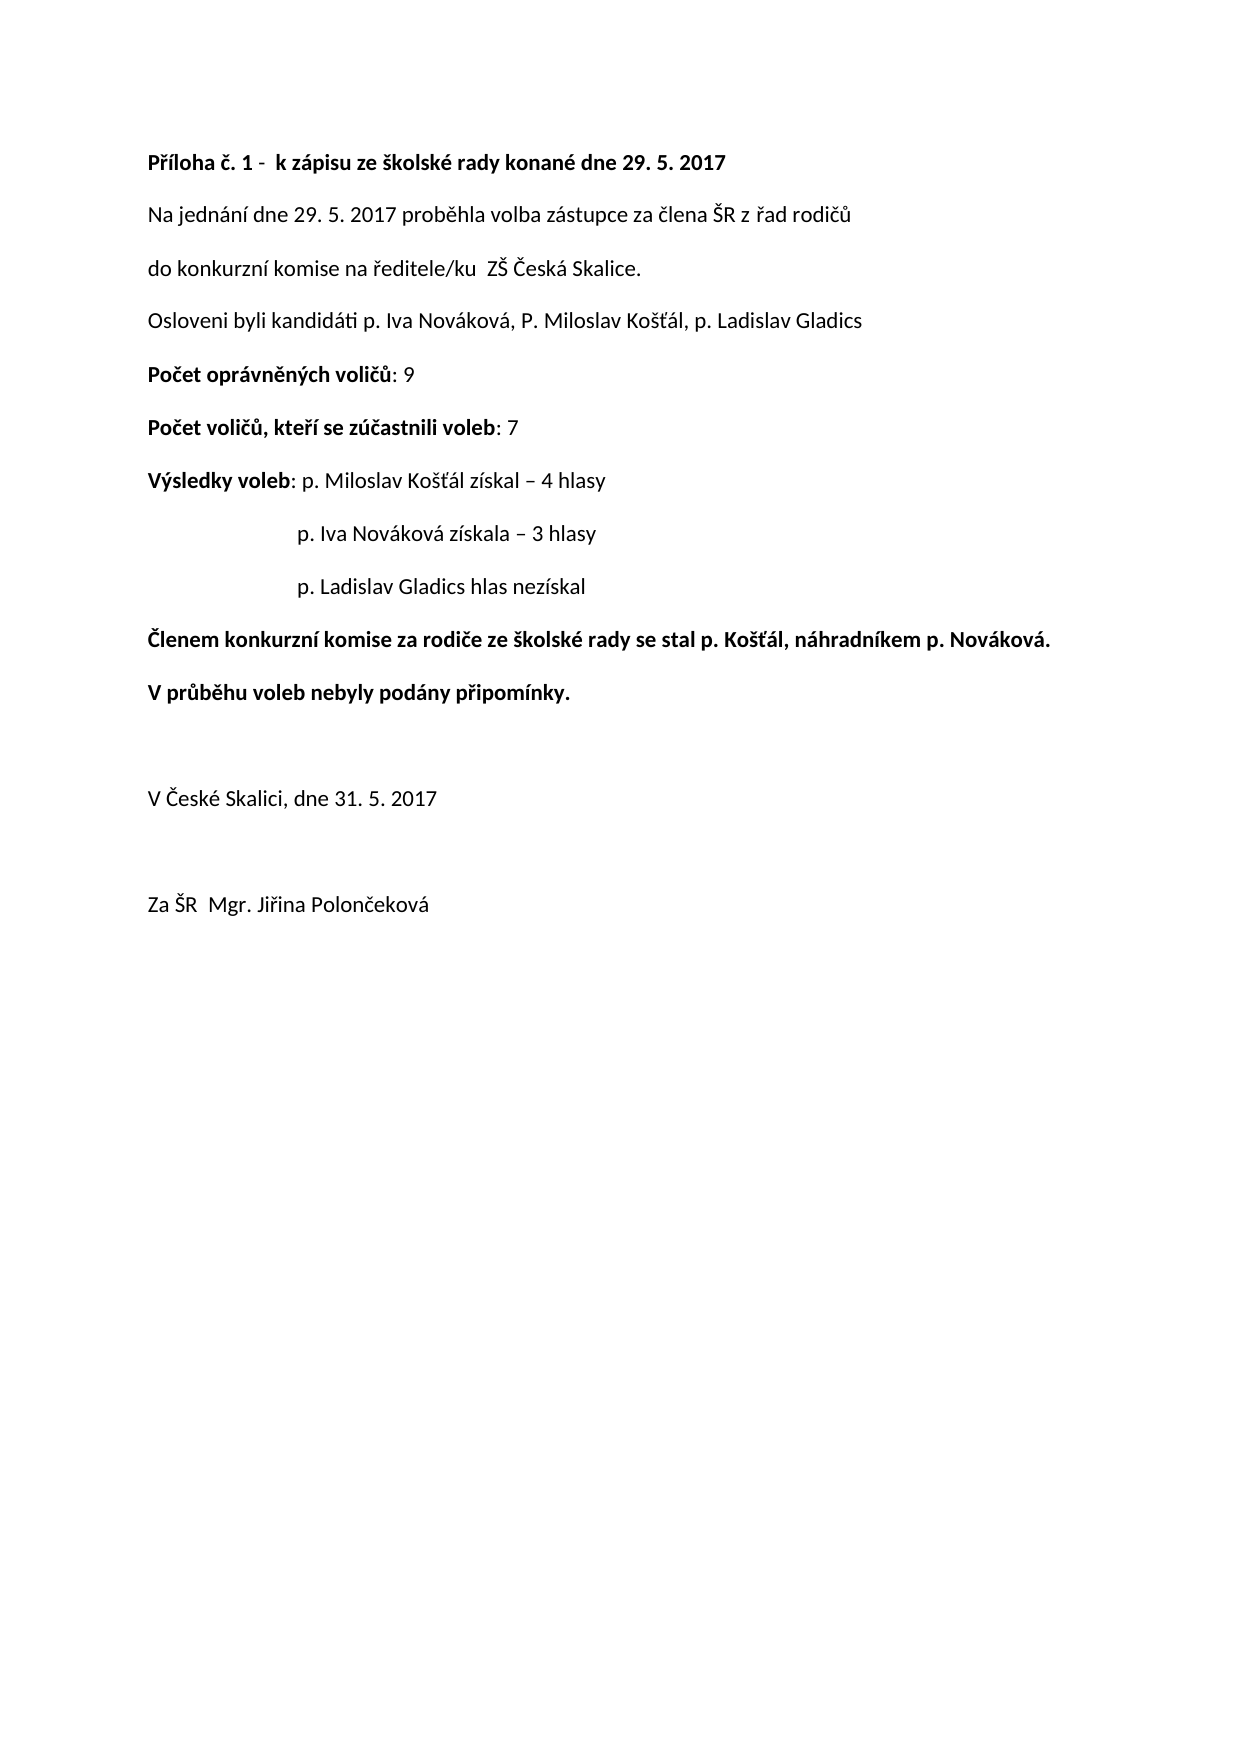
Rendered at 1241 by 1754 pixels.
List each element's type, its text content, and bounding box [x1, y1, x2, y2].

text do konkurzní komise na ředitele/ku ZŠ Česká Skalice. [148, 254, 1093, 282]
text p. Iva Nováková získala – 3 hlasy [148, 519, 1093, 547]
text V průběhu voleb nebyly podány připomínky. [148, 678, 1093, 706]
text Osloveni byli kandidáti p. Iva Nováková, P. Miloslav Košťál, p. Ladislav Gladics [148, 307, 1093, 335]
text Výsledky voleb: p. Miloslav Košťál získal – 4 hlasy [148, 466, 1093, 494]
text Členem konkurzní komise za rodiče ze školské rady se stal p. Košťál, náhradníkem p. Nováková. [148, 625, 1093, 653]
text Příloha č. 1 - k zápisu ze školské rady konané dne 29. 5. 2017 [148, 148, 1093, 176]
text Za ŠR Mgr. Jiřina Polončeková [148, 890, 1093, 918]
text Počet voličů, kteří se zúčastnili voleb: 7 [148, 413, 1093, 441]
text Počet oprávněných voličů: 9 [148, 360, 1093, 388]
text Na jednání dne 29. 5. 2017 proběhla volba zástupce za člena ŠR z řad rodičů [148, 201, 1093, 229]
text p. Ladislav Gladics hlas nezískal [148, 572, 1093, 600]
text V České Skalici, dne 31. 5. 2017 [148, 784, 1093, 812]
